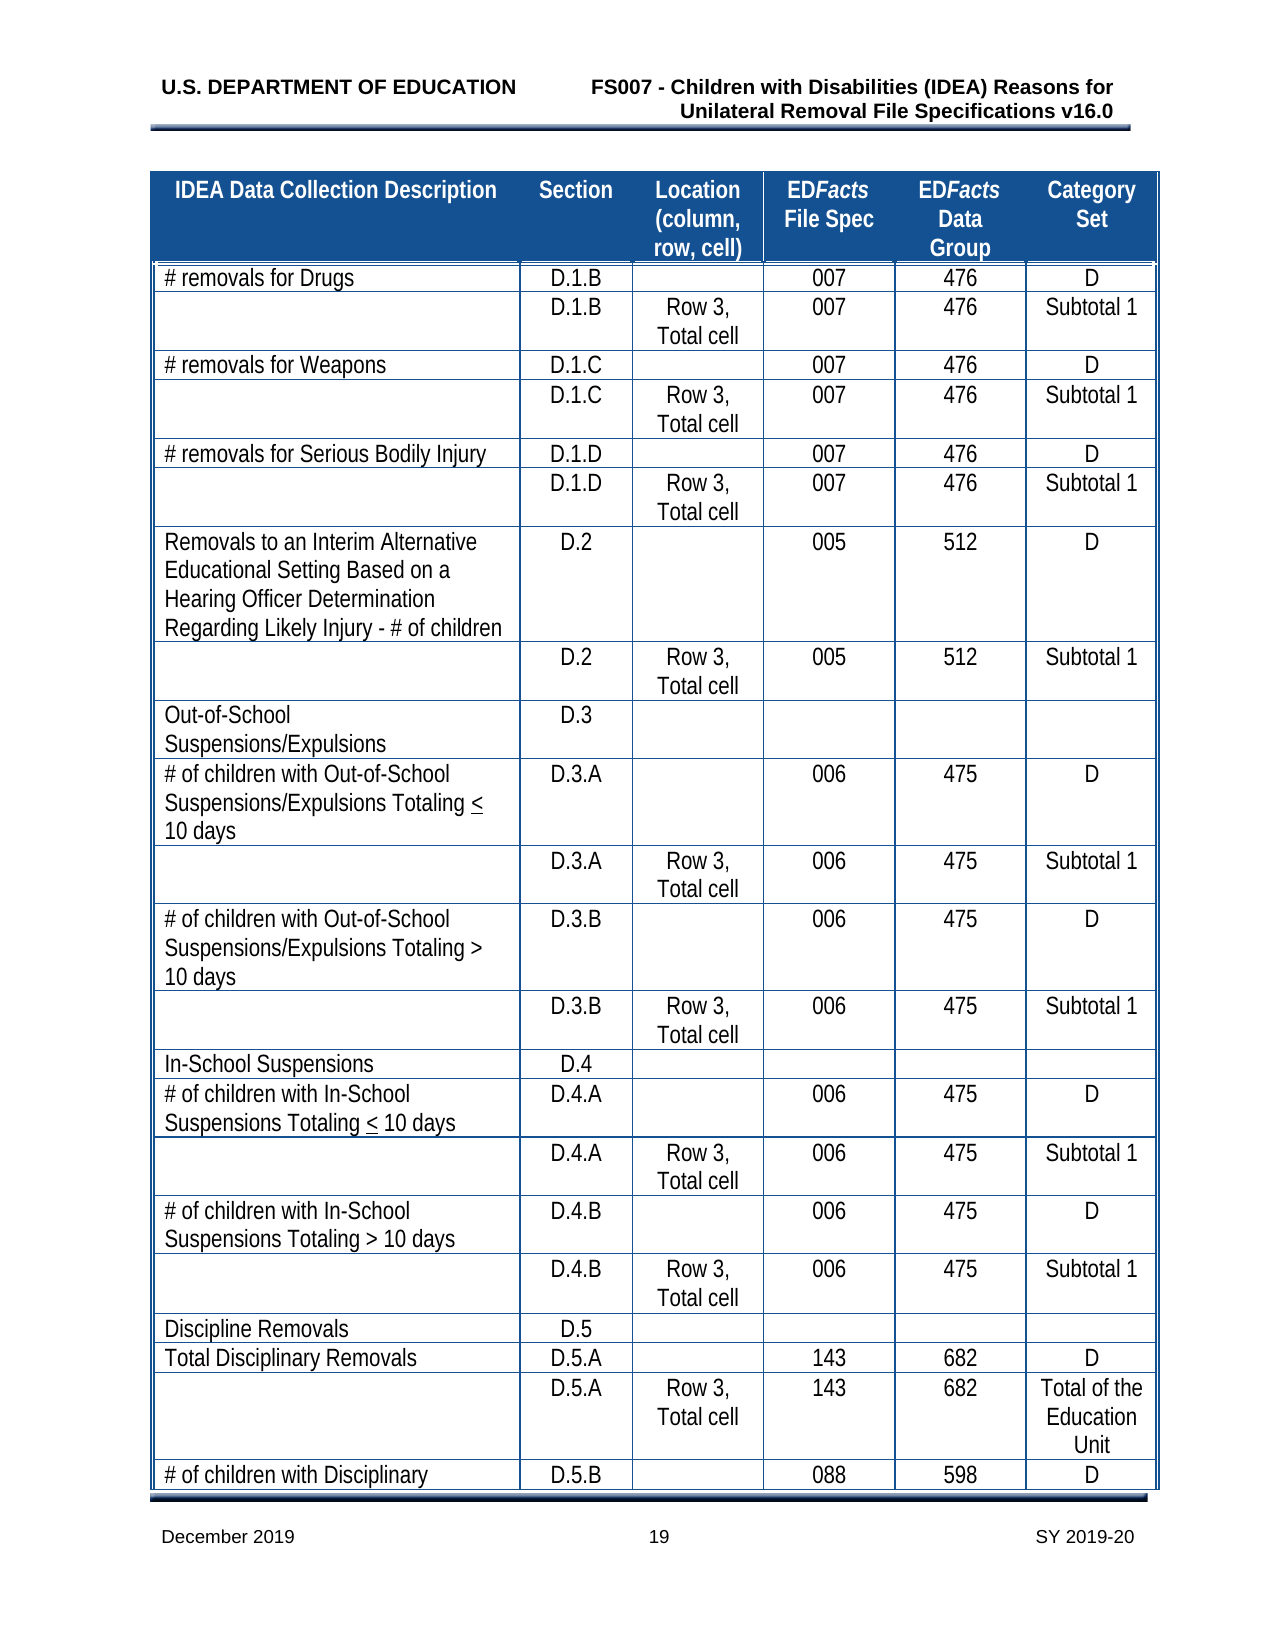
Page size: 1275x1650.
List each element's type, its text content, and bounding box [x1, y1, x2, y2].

table_cell # of children with In-School Suspensions Totaling > 10 days [155, 1196, 519, 1253]
table_cell 007 [764, 266, 894, 291]
table_cell 006 [764, 904, 894, 990]
table_cell D [1027, 527, 1155, 641]
table_cell [633, 759, 763, 845]
table_cell 475 [896, 1138, 1025, 1195]
table_cell [155, 468, 519, 526]
table_cell D.3 [521, 701, 632, 758]
table_cell D.3.A [521, 846, 632, 903]
table_cell Removals to an Interim Alternative Educational Setting Based on a Hearing Officer Determination Regarding Likely Injury - # of children [155, 527, 519, 641]
table_cell 143 [764, 1373, 894, 1459]
table_cell Row 3, Total cell [633, 292, 763, 349]
table_cell D [1027, 904, 1155, 990]
table_cell Row 3, Total cell [633, 846, 763, 903]
table_cell Row 3, Total cell [633, 1254, 763, 1312]
table_cell 143 [764, 1343, 894, 1372]
table_cell Subtotal 1 [1027, 292, 1155, 349]
table_cell 476 [896, 351, 1025, 379]
table_cell # of children with In-School Suspensions Totaling < 10 days [155, 1079, 519, 1136]
table_header IDEA Data Collection Description [152, 172, 520, 261]
table_cell D [1027, 261, 1157, 291]
table_cell Subtotal 1 [1027, 468, 1155, 526]
table_cell [764, 1314, 894, 1342]
table_cell Row 3, Total cell [633, 1138, 763, 1195]
table_cell Subtotal 1 [1027, 991, 1155, 1048]
table_cell D [1027, 439, 1155, 467]
table_cell 006 [764, 991, 894, 1048]
table_cell 006 [764, 1254, 894, 1312]
table_cell 512 [896, 527, 1025, 641]
table_cell Subtotal 1 [1027, 380, 1155, 437]
table_cell [896, 1314, 1025, 1342]
table_cell 006 [764, 1138, 894, 1195]
table_cell [633, 1343, 763, 1372]
table_cell [155, 846, 519, 903]
table_cell D.3.B [521, 991, 632, 1048]
table_cell 088 [764, 1460, 894, 1488]
table_cell D.1.C [521, 380, 632, 437]
table_cell # of children with Out-of-School Suspensions/Expulsions Totaling > 10 days [155, 904, 519, 990]
table_cell 682 [896, 1343, 1025, 1372]
table_cell 476 [896, 266, 1025, 291]
table_cell # removals for Weapons [155, 351, 519, 379]
table_cell [896, 701, 1025, 758]
table_cell Subtotal 1 [1027, 846, 1155, 903]
table_cell D [1027, 1460, 1155, 1488]
table_cell D.1.D [521, 439, 632, 467]
table_cell [764, 1050, 894, 1078]
table_cell D.3.B [521, 904, 632, 990]
table_cell [633, 701, 763, 758]
table_cell [633, 1314, 763, 1342]
table_cell [155, 991, 519, 1048]
table_cell 476 [896, 292, 1025, 349]
table_cell [633, 904, 763, 990]
table_cell Row 3, Total cell [633, 1373, 763, 1459]
table_cell 475 [896, 846, 1025, 903]
table_cell D.4 [521, 1050, 632, 1078]
table_cell Total of the Education Unit [1027, 1373, 1155, 1459]
table_cell [1027, 1314, 1155, 1342]
table_cell D [1027, 351, 1155, 379]
table_cell 007 [764, 468, 894, 526]
table_cell 475 [896, 904, 1025, 990]
table_cell Subtotal 1 [1027, 1254, 1155, 1312]
table_cell # of children with Out-of-School Suspensions/Expulsions Totaling < 10 days [155, 759, 519, 845]
table_cell 005 [764, 527, 894, 641]
table_cell [1027, 701, 1155, 758]
table_cell D.1.B [521, 266, 632, 291]
table_cell D.4.B [521, 1196, 632, 1253]
table_cell 476 [896, 380, 1025, 437]
table_cell D [1027, 759, 1155, 845]
table_cell [633, 1050, 763, 1078]
table_cell [633, 1460, 763, 1488]
table_cell D.5 [521, 1314, 632, 1342]
table_header Location (column, row, cell) [632, 172, 763, 261]
table_cell D.1.D [521, 468, 632, 526]
table_cell D.4.B [521, 1254, 632, 1312]
table_cell In-School Suspensions [155, 1050, 519, 1078]
table_cell D [1027, 1343, 1155, 1372]
table_cell [633, 1196, 763, 1253]
table_cell D.5.B [521, 1460, 632, 1488]
table_cell D.2 [521, 527, 632, 641]
table_cell # removals for Drugs [152, 261, 519, 291]
table_cell 475 [896, 759, 1025, 845]
picture [150, 122, 1138, 131]
table_cell D.3.A [521, 759, 632, 845]
table_header EDFacts Data Group [895, 172, 1026, 261]
table_cell Discipline Removals [155, 1314, 519, 1342]
table_cell D.1.C [521, 351, 632, 379]
table_cell 475 [896, 1196, 1025, 1253]
table_cell D [1027, 1196, 1155, 1253]
table_header Category Set [1026, 175, 1155, 261]
table_cell 512 [896, 642, 1025, 699]
table_cell [155, 1373, 519, 1459]
table_cell [764, 701, 894, 758]
picture [150, 1493, 1148, 1502]
table_cell [155, 642, 519, 699]
table_cell 476 [896, 468, 1025, 526]
table_cell 475 [896, 991, 1025, 1048]
table_cell # of children with Disciplinary Removals Totaling 1 day [155, 1460, 519, 1488]
table_cell 006 [764, 1079, 894, 1136]
table_cell 006 [764, 846, 894, 903]
table_cell Subtotal 1 [1027, 1138, 1155, 1195]
table_cell 007 [764, 439, 894, 467]
table_cell 007 [764, 292, 894, 349]
table_cell [633, 439, 763, 467]
table_cell 007 [764, 351, 894, 379]
table_cell [896, 1050, 1025, 1078]
table_cell D.2 [521, 642, 632, 699]
table_cell Row 3, Total cell [633, 380, 763, 437]
table_cell 006 [764, 1196, 894, 1253]
table_cell Out-of-School Suspensions/Expulsions [155, 701, 519, 758]
table_header EDFacts File Spec [764, 172, 895, 261]
table_cell 682 [896, 1373, 1025, 1459]
table_cell 475 [896, 1254, 1025, 1312]
table_cell [155, 1138, 519, 1195]
table_cell [633, 351, 763, 379]
table_cell D.1.B [521, 292, 632, 349]
table_cell [633, 266, 763, 291]
table_cell 007 [764, 380, 894, 437]
table_cell [1027, 1050, 1155, 1078]
table_cell 476 [896, 439, 1025, 467]
table_cell D.5.A [521, 1373, 632, 1459]
table_cell [155, 380, 519, 437]
table_cell D.4.A [521, 1138, 632, 1195]
table_header Section [520, 175, 632, 261]
table_cell 006 [764, 759, 894, 845]
table_cell Row 3, Total cell [633, 642, 763, 699]
table_cell D.4.A [521, 1079, 632, 1136]
table_cell 598 [896, 1460, 1025, 1488]
table_cell [155, 1254, 519, 1312]
table_cell 005 [764, 642, 894, 699]
table_cell Row 3, Total cell [633, 468, 763, 526]
table_cell D [1027, 1079, 1155, 1136]
table_cell Row 3, Total cell [633, 991, 763, 1048]
table_cell Subtotal 1 [1027, 642, 1155, 699]
table_cell D.5.A [521, 1343, 632, 1372]
table_cell Total Disciplinary Removals [155, 1343, 519, 1372]
table_cell [633, 1079, 763, 1136]
table_cell # removals for Serious Bodily Injury [155, 439, 519, 467]
table_cell [155, 292, 519, 349]
table_cell 475 [896, 1079, 1025, 1136]
table_cell [633, 527, 763, 641]
